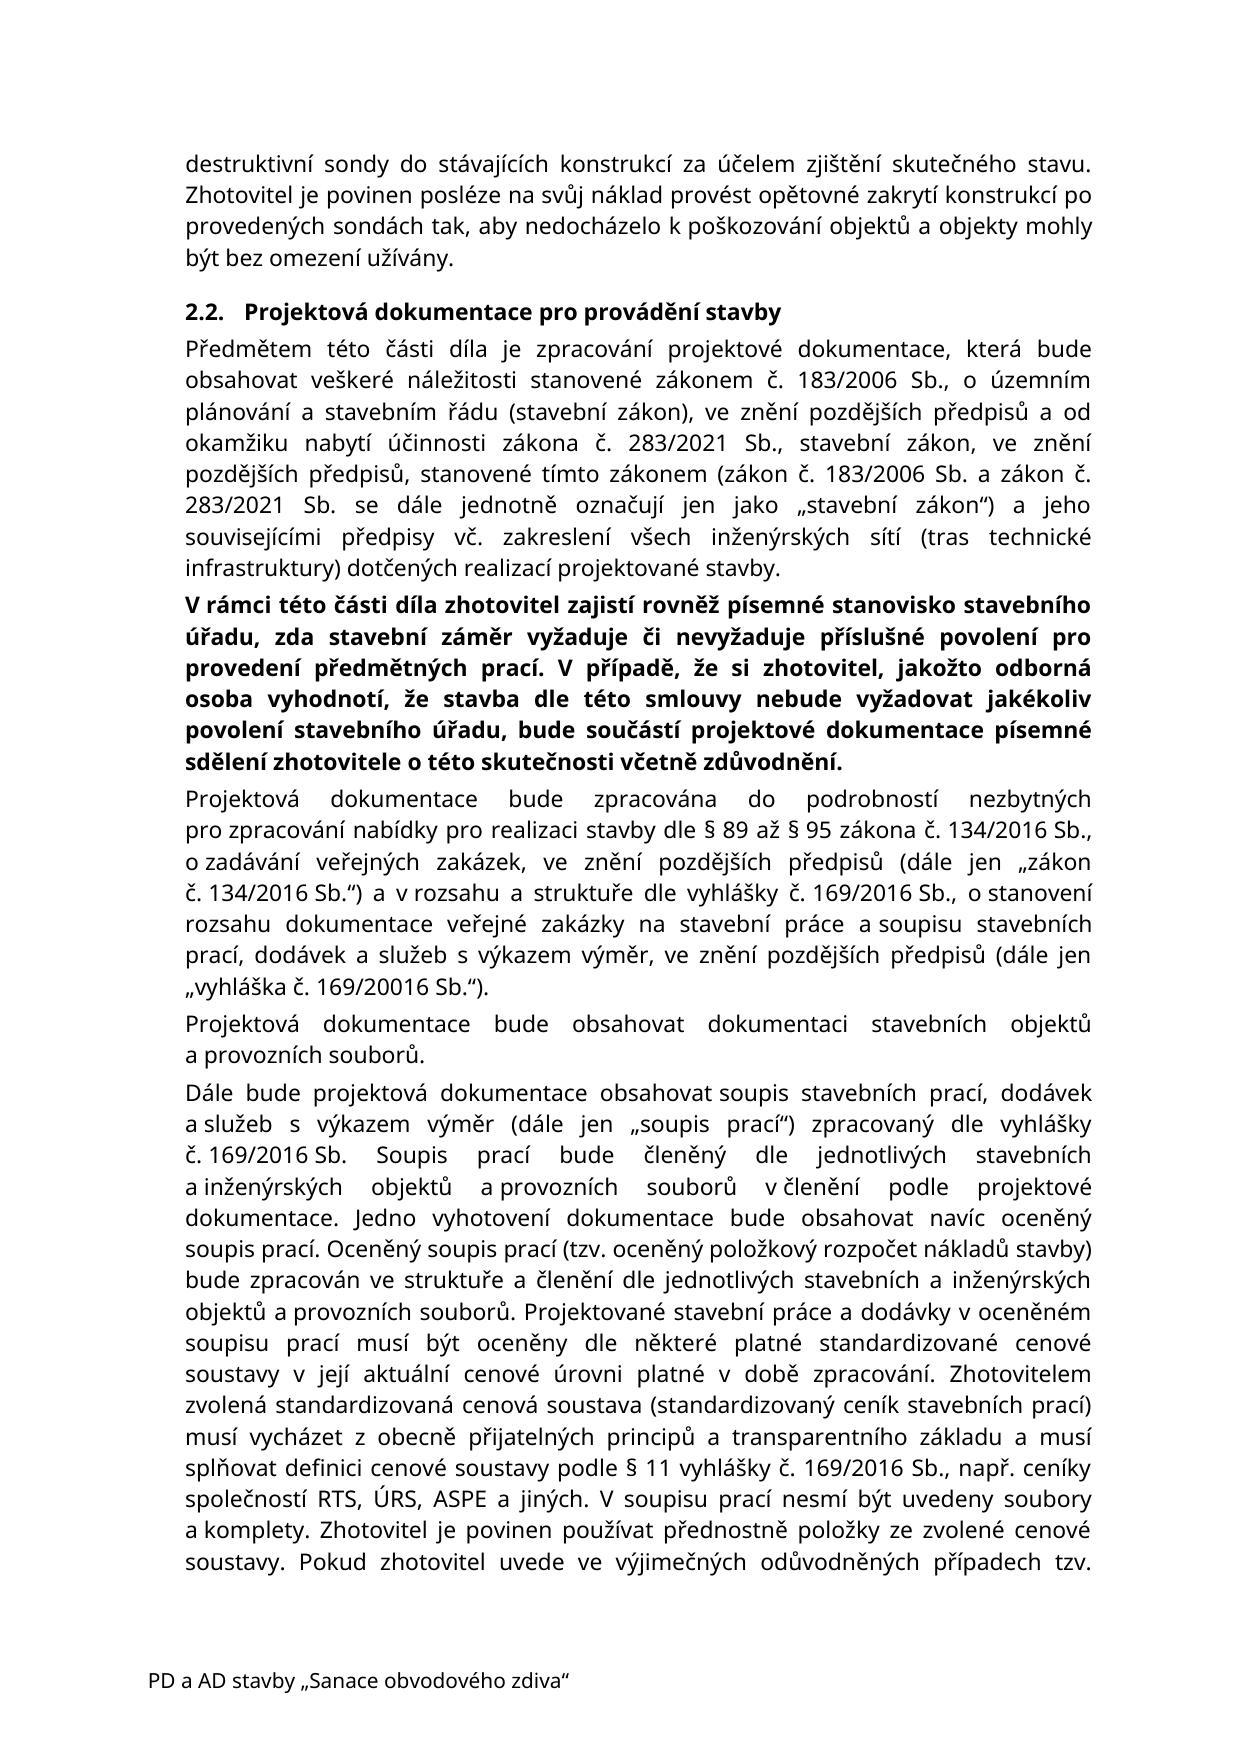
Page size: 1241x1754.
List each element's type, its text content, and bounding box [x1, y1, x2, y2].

text Projektová dokumentace bude zpracována do podrobností nezbytných pro zpracování nabídky pro realizaci stavby dle § 89 až § 95 zákona č. 134/2016 Sb., o zadávání veřejných zakázek, ve znění pozdějších předpisů (dále jen „zákon č. 134/2016 Sb.“) a v rozsahu a struktuře dle vyhlášky č. 169/2016 Sb., o stanovení rozsahu dokumentace veřejné zakázky na stavební práce a soupisu stavebních prací, dodávek a služeb s výkazem výměr, ve znění pozdějších předpisů (dále jen „vyhláška č. 169/20016 Sb.“). [185, 783, 1092, 1002]
text V rámci této části díla zhotovitel zajistí rovněž písemné stanovisko stavebního úřadu, zda stavební záměr vyžaduje či nevyžaduje příslušné povolení pro provedení předmětných prací. V případě, že si zhotovitel, jakožto odborná osoba vyhodnotí, že stavba dle této smlouvy nebude vyžadovat jakékoliv povolení stavebního úřadu, bude součástí projektové dokumentace písemné sdělení zhotovitele o této skutečnosti včetně zdůvodnění. [185, 589, 1092, 777]
list Projektová dokumentace pro provádění stavby [185, 296, 1092, 327]
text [185, 1077, 1092, 1577]
text Předmětem této části díla je zpracování projektové dokumentace, která bude obsahovat veškeré náležitosti stanovené zákonem č. 183/2006 Sb., o územním plánování a stavebním řádu (stavební zákon), ve znění pozdějších předpisů a od okamžiku nabytí účinnosti zákona č. 283/2021 Sb., stavební zákon, ve znění pozdějších předpisů, stanovené tímto zákonem (zákon č. 183/2006 Sb. a zákon č. 283/2021 Sb. se dále jednotně označují jen jako „stavební zákon“) a jeho souvisejícími předpisy vč. zakreslení všech inženýrských sítí (tras technické infrastruktury) dotčených realizací projektované stavby. [185, 333, 1092, 583]
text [185, 148, 1092, 273]
text Projektová dokumentace bude obsahovat dokumentaci stavebních objektů a provozních souborů. [185, 1008, 1092, 1071]
